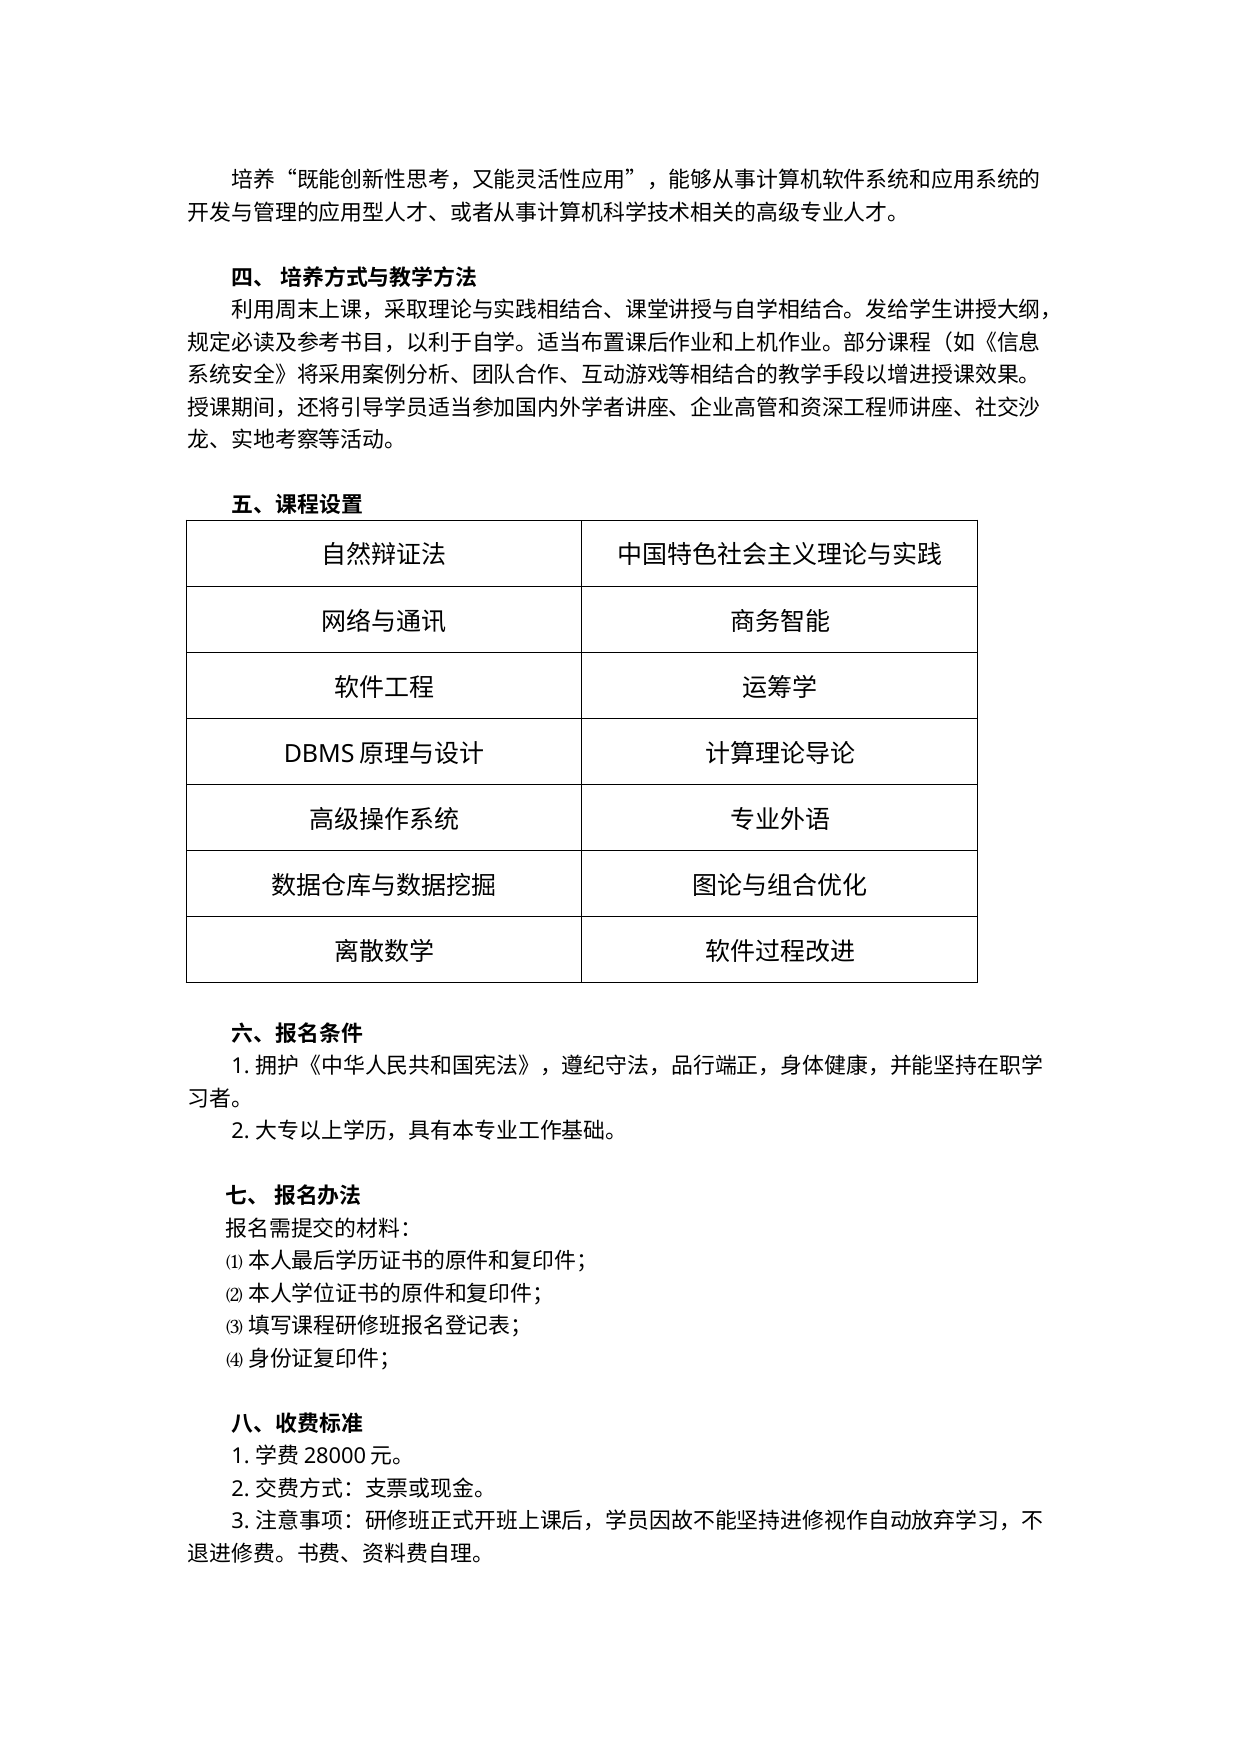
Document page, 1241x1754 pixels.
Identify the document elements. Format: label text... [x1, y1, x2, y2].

text 2. 大专以上学历，具有本专业工作基础。 [187, 1113, 1053, 1145]
table_cell 离散数学 [187, 917, 581, 982]
table_cell 计算理论导论 [582, 719, 977, 784]
text 六、报名条件 [187, 1015, 1053, 1048]
table_cell 专业外语 [582, 785, 977, 850]
table_cell 商务智能 [582, 587, 977, 652]
table_cell 高级操作系统 [187, 785, 581, 850]
text 1. 学费28000元。 [187, 1438, 1053, 1470]
table_cell 数据仓库与数据挖掘 [187, 851, 581, 916]
table_cell 图论与组合优化 [582, 851, 977, 916]
text 利用周末上课，采取理论与实践相结合、课堂讲授与自学相结合。发给学生讲授大纲，规定必读及参考书目，以利于自学。适当布置课后作业和上机作业。部分课程（如《信息系统安全》将采用案例分析、团队合作、互动游戏等相结合的教学手段以增进授课效果。授课期间，还将引导学员适当参加国内外学者讲座、企业高管和资深工程师讲座、社交沙龙、实地考察等活动。 [187, 292, 1053, 454]
text ⑵本人学位证书的原件和复印件； [225, 1275, 1053, 1308]
text 培养“既能创新性思考，又能灵活性应用”，能够从事计算机软件系统和应用系统的开发与管理的应用型人才、或者从事计算机科学技术相关的高级专业人才。 [187, 162, 1053, 227]
table_cell 网络与通讯 [187, 587, 581, 652]
table_cell DBMS原理与设计 [187, 719, 581, 784]
table_header 中国特色社会主义理论与实践 [582, 521, 977, 586]
text 四、 培养方式与教学方法 [187, 259, 1053, 292]
text 2. 交费方式：支票或现金。 [187, 1470, 1053, 1503]
text ⑶填写课程研修班报名登记表； [225, 1308, 1053, 1340]
text ⑴本人最后学历证书的原件和复印件； [225, 1243, 1053, 1275]
table_cell 软件过程改进 [582, 917, 977, 982]
text 七、 报名办法 [225, 1178, 1053, 1210]
text 3. 注意事项：研修班正式开班上课后，学员因故不能坚持进修视作自动放弃学习，不退进修费。书费、资料费自理。 [187, 1503, 1053, 1568]
table_cell 软件工程 [187, 653, 581, 718]
text 八、收费标准 [187, 1405, 1053, 1438]
text ⑷身份证复印件； [225, 1340, 1053, 1373]
table_header 自然辩证法 [187, 521, 581, 586]
text 五、课程设置 [187, 487, 1053, 519]
text 报名需提交的材料： [225, 1210, 1053, 1243]
table_cell 运筹学 [582, 653, 977, 718]
text 1. 拥护《中华人民共和国宪法》，遵纪守法，品行端正，身体健康，并能坚持在职学习者。 [187, 1048, 1053, 1113]
